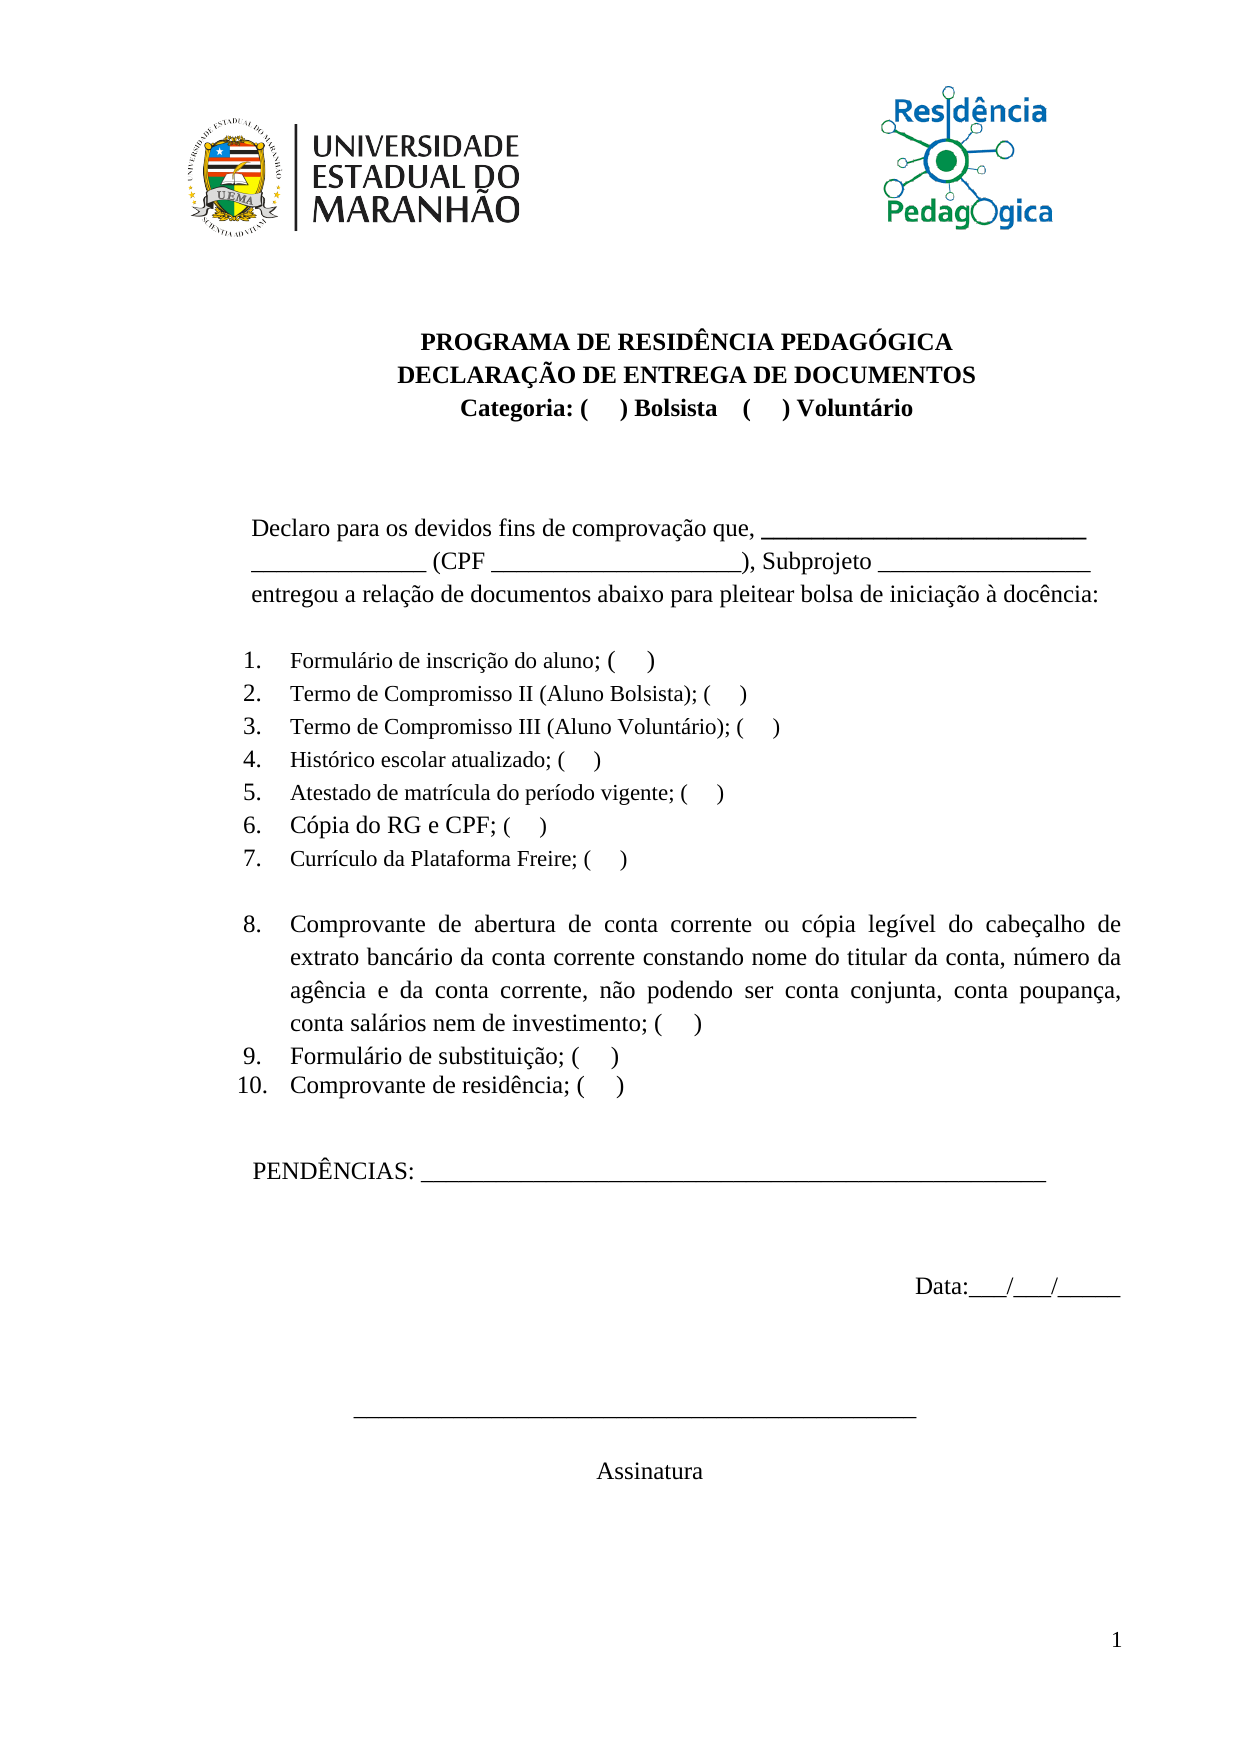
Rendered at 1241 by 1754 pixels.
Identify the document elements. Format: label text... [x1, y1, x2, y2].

list Comprovante de abertura de conta corrente ou cópia legível do cabeçalho de extrato bancário da conta corrente constando nome do titular da conta, número da agência e da conta corrente, não podendo ser conta conjunta, conta poupança, conta salários nem de investimento; ( ) [252, 909, 1122, 1037]
list Comprovante de residência; ( ) [252, 1070, 1122, 1098]
text Data:___/___/_____ [842, 1271, 1122, 1300]
text PROGRAMA DE RESIDÊNCIA PEDAGÓGICA [251, 327, 1122, 356]
list Atestado de matrícula do período vigente; ( ) [252, 777, 1122, 806]
list Currículo da Plataforma Freire; ( ) [252, 843, 1122, 872]
list Cópia do RG e CPF; ( ) [252, 810, 1122, 839]
list Histórico escolar atualizado; ( ) [252, 744, 1122, 773]
text Categoria: ( ) Bolsista ( ) Voluntário [251, 393, 1122, 422]
text Declaro para os devidos fins de comprovação que, __________________________ ______________ (CPF ____________________), Subprojeto _________________ entregou a relação de documentos abaixo para pleitear bolsa de iniciação à docência: [251, 513, 1122, 607]
list Formulário de substituição; ( ) [252, 1041, 1122, 1070]
text Assinatura [177, 1456, 1122, 1485]
list Formulário de inscrição do aluno; ( ) [252, 645, 1122, 673]
text PENDÊNCIAS: __________________________________________________ [252, 1156, 1122, 1185]
text _____________________________________________ [148, 1392, 1122, 1421]
picture [842, 76, 1088, 238]
text DECLARAÇÃO DE ENTREGA DE DOCUMENTOS [251, 360, 1122, 389]
list Termo de Compromisso III (Aluno Voluntário); ( ) [252, 711, 1122, 739]
list Termo de Compromisso II (Aluno Bolsista); ( ) [252, 678, 1122, 707]
